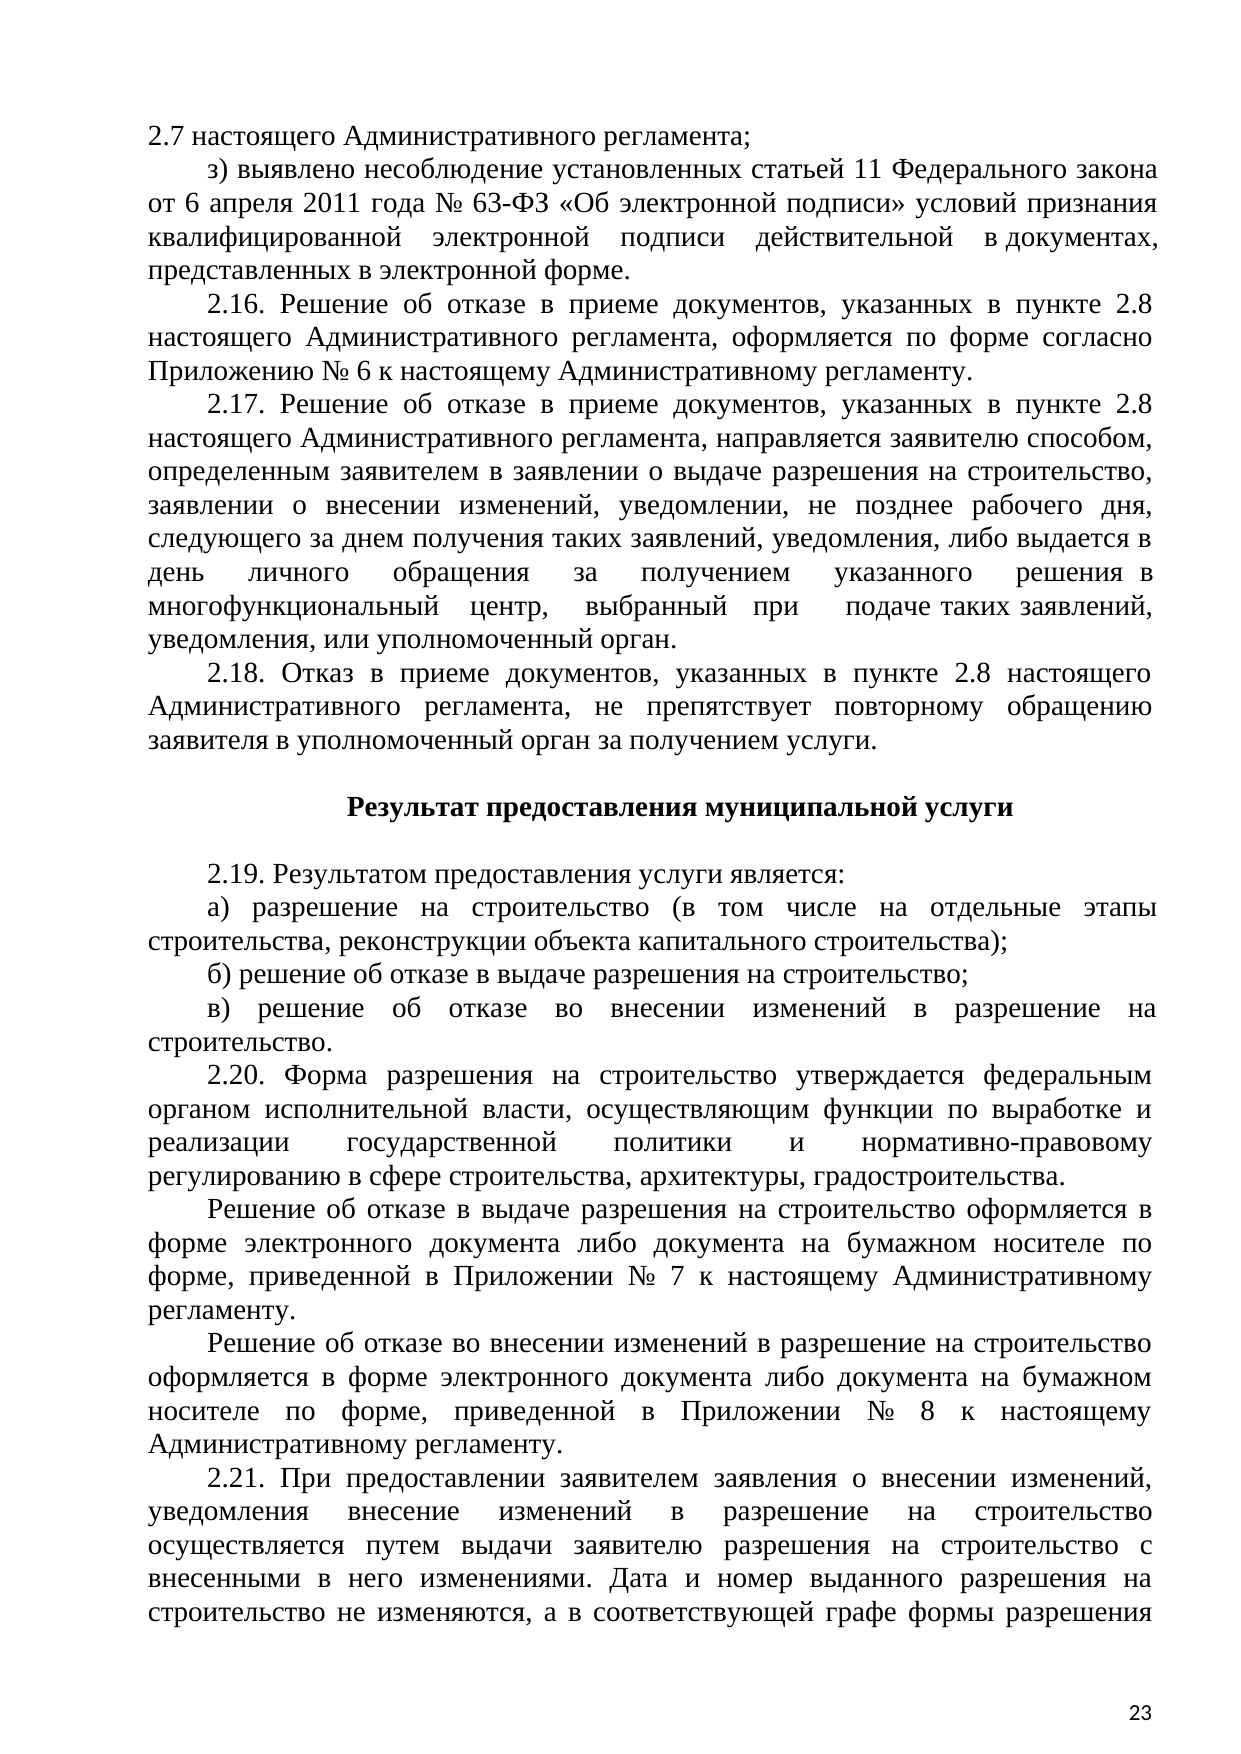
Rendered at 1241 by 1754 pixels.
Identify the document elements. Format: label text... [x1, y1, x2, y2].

text Решение об отказе в выдаче разрешения на строительство оформляется в форме электронного документа либо документа на бумажном носителе по форме, приведенной в Приложении № 7 к настоящему Административному регламенту. [148, 1191, 1153, 1326]
text Результат предоставления муниципальной услуги [148, 789, 1154, 822]
text Решение об отказе во внесении изменений в разрешение на строительство оформляется в форме электронного документа либо документа на бумажном носителе по форме, приведенной в Приложении № 8 к настоящему Административному регламенту. [148, 1326, 1153, 1460]
text 2.17. Решение об отказе в приеме документов, указанных в пункте 2.8 настоящего Административного регламента, направляется заявителю способом, определенным заявителем в заявлении о выдаче разрешения на строительство, заявлении о внесении изменений, уведомлении, не позднее рабочего дня, следующего за днем получения таких заявлений, уведомления, либо выдается в день личного обращения за получением указанного решения в многофункциональный центр, выбранный при подаче таких заявлений, уведомления, или уполномоченный орган. [148, 386, 1153, 655]
text в) решение об отказе во внесении изменений в разрешение на строительство. [148, 990, 1157, 1057]
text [148, 1460, 1153, 1627]
text 2.20. Форма разрешения на строительство утверждается федеральным органом исполнительной власти, осуществляющим функции по выработке и реализации государственной политики и нормативно-правовому регулированию в сфере строительства, архитектуры, градостроительства. [148, 1057, 1153, 1191]
text 2.19. Результатом предоставления услуги является: [148, 856, 1154, 889]
text 2.18. Отказ в приеме документов, указанных в пункте 2.8 настоящего Административного регламента, не препятствует повторному обращению заявителя в уполномоченный орган за получением услуги. [148, 655, 1153, 755]
text з) выявлено несоблюдение установленных статьей 11 Федерального закона от 6 апреля 2011 года № 63-ФЗ «Об электронной подписи» условий признания квалифицированной электронной подписи действительной в документах, представленных в электронной форме. [148, 152, 1158, 286]
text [148, 118, 1153, 152]
text а) разрешение на строительство (в том числе на отдельные этапы строительства, реконструкции объекта капитального строительства); [148, 889, 1158, 957]
text 2.16. Решение об отказе в приеме документов, указанных в пункте 2.8 настоящего Административного регламента, оформляется по форме согласно Приложению № 6 к настоящему Административному регламенту. [148, 286, 1153, 386]
text б) решение об отказе в выдаче разрешения на строительство; [148, 957, 1154, 990]
